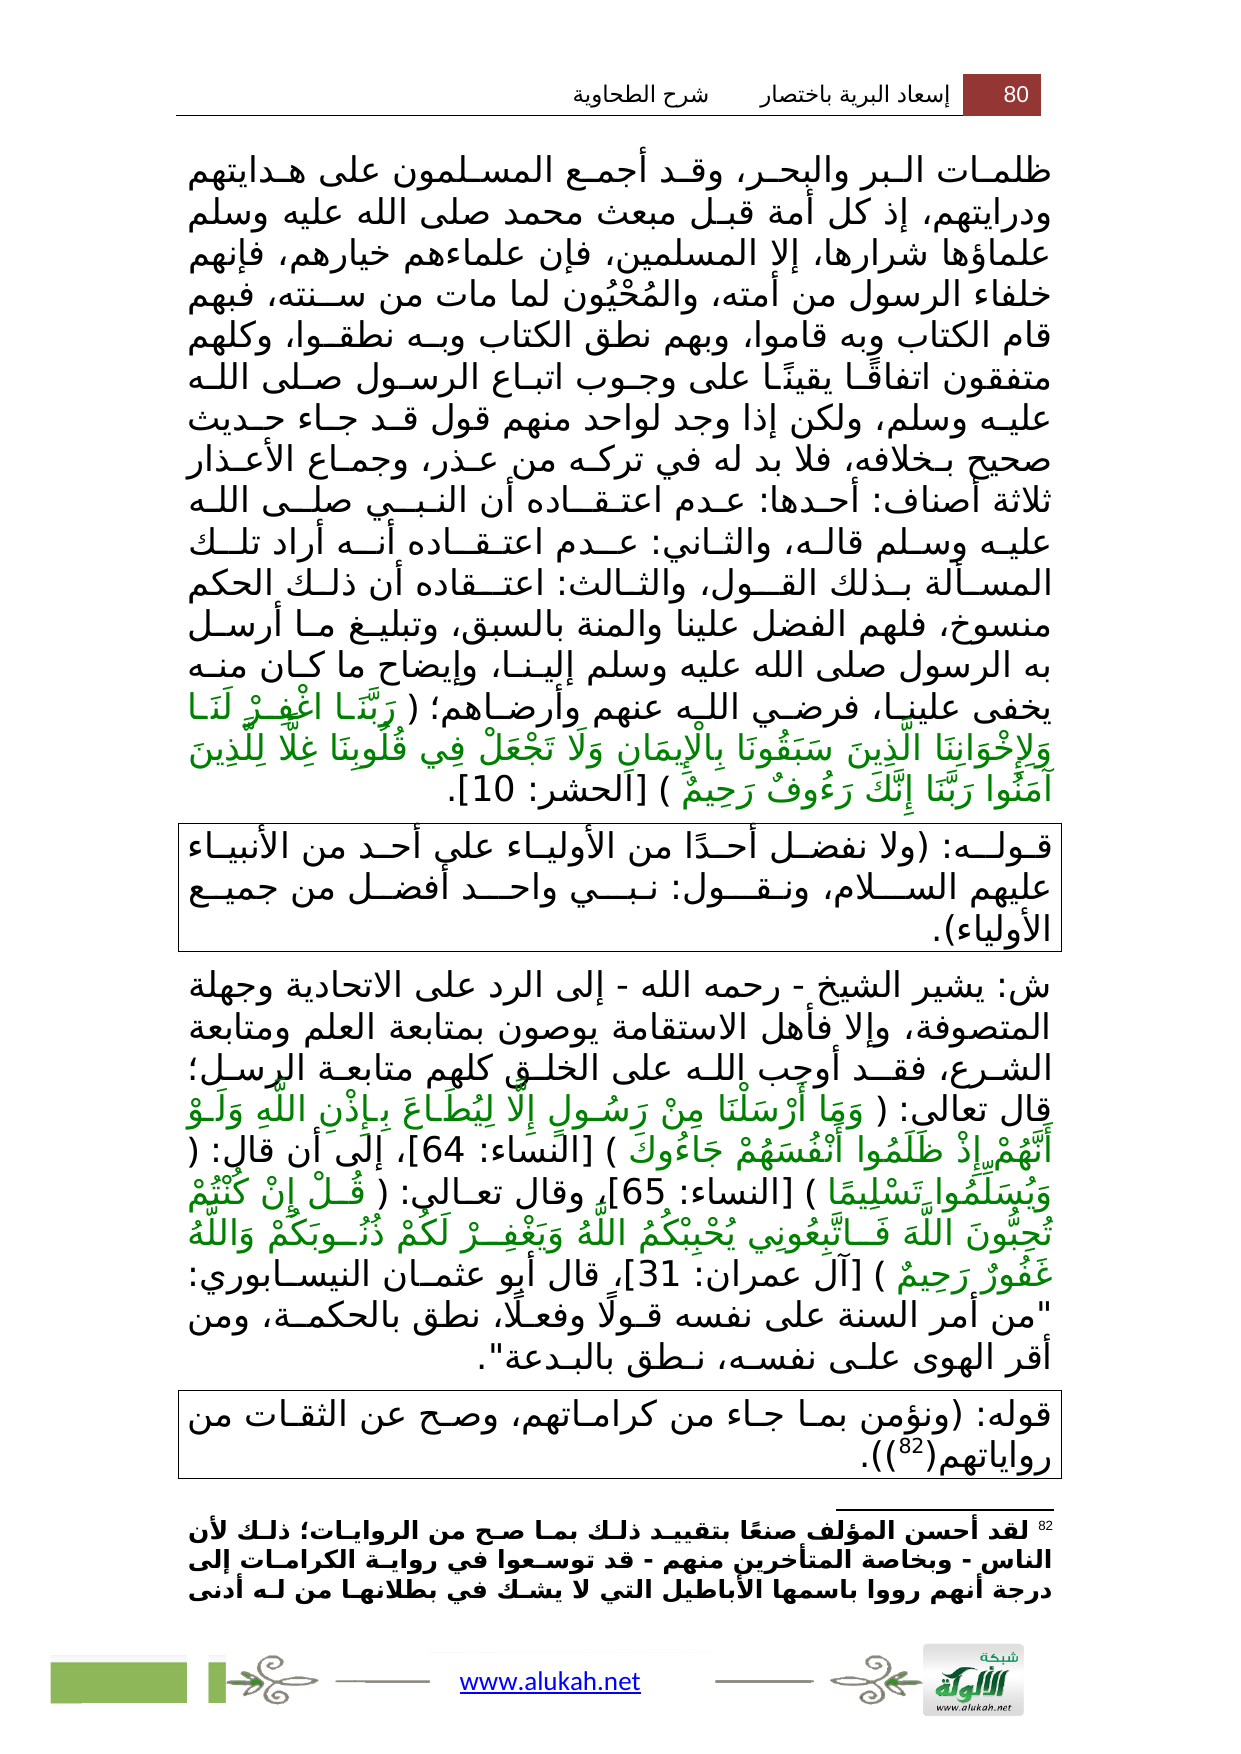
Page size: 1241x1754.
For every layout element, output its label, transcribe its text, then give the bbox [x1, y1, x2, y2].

text قوله: (ونؤمن بما جاء من كراماتهم، وصح عن الثقات من رواياتهم()). [179, 1391, 1061, 1478]
picture [49, 1641, 1025, 1723]
text قـولـه: (ولا نفضل أحدًا من الأولياء على أحد من الأنبياء عليهم السـلام، ونـقـول: نـبـي واحـد أفضل من جميع الأولياء). [179, 824, 1061, 951]
text ش: يشير الشيخ - رحمه الله - إلى الرد على الاتحادية وجهلة المتصوفة، وإلا فأهل الاستقامة يوصون بمتابعة العلم ومتابعة الشـرع، فقـد أوجب الله على الخلق كلهم متابعة الرسل؛ قال تعالى: ﴿ وَمَا أَرْسَلْنَا مِنْ رَسُولٍ إِلَّا لِيُطَاعَ بِإِذْنِ اللَّهِ وَلَوْ أَنَّهُمْ إِذْ ظَلَمُوا أَنْفُسَهُمْ جَاءُوكَ ﴾ [النساء: 64]، إلى أن قال: ﴿ وَيُسَلِّمُوا تَسْلِيمًا ﴾ [النساء: 65]، وقال تعالى: ﴿ قُلْ إِنْ كُنْتُمْ تُحِبُّونَ اللَّهَ فَاتَّبِعُونِي يُحْبِبْكُمُ اللَّهُ وَيَغْفِرْ لَكُمْ ذُنُوبَكُمْ وَاللَّهُ غَفُورٌ رَحِيمٌ ﴾ [آل عمران: 31]، قال أبو عثمان النيسابوري: "من أمر السنة على نفسه قـولًا وفعـلًا، نطق بالحكمة، ومن أقر الهوى علـى نفسـه، نـطق بالبـدعة". [187, 965, 1053, 1377]
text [187, 150, 1053, 810]
